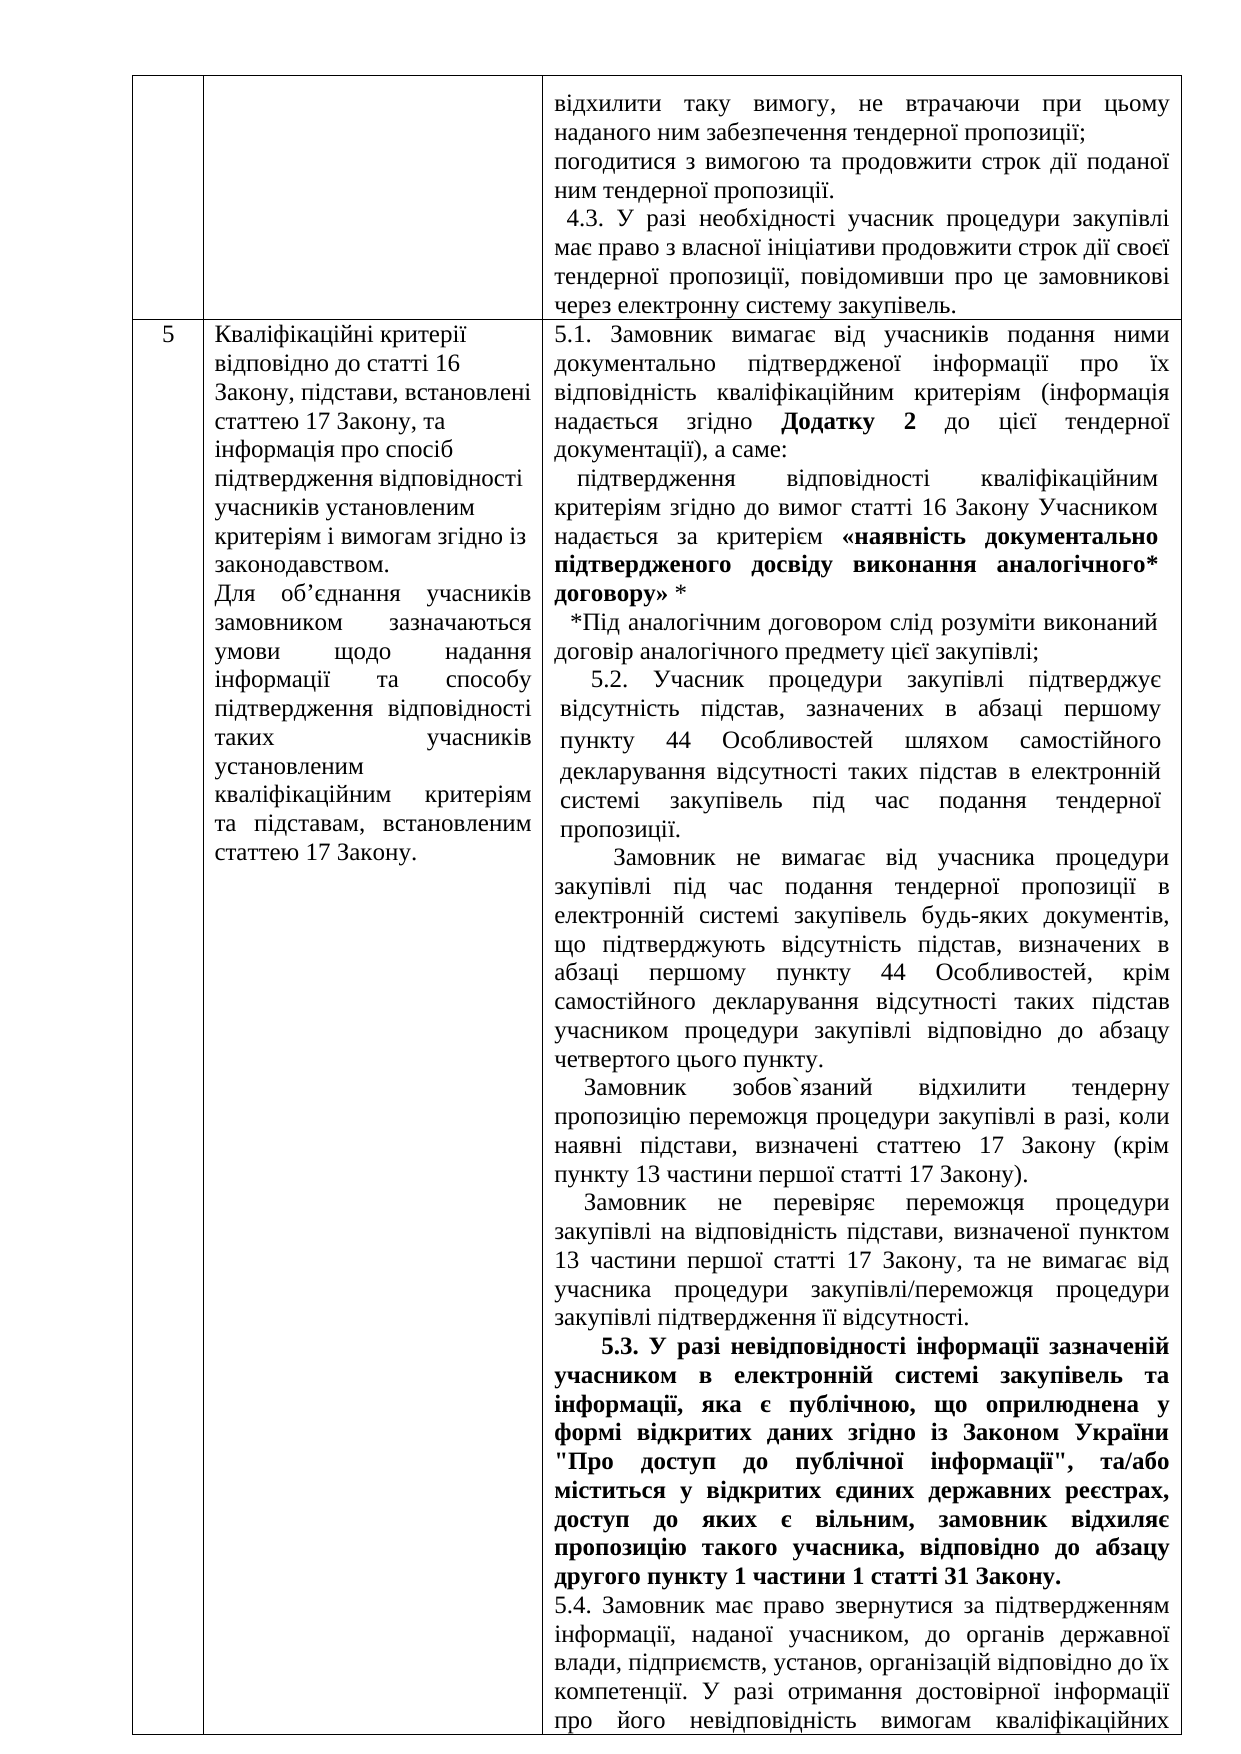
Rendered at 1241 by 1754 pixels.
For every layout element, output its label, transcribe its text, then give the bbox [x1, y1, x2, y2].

table_cell 4 [133, 76, 203, 318]
table_cell 5 [133, 320, 203, 1734]
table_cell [543, 76, 1181, 318]
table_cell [543, 320, 1181, 1734]
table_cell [204, 76, 542, 318]
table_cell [204, 320, 542, 1734]
